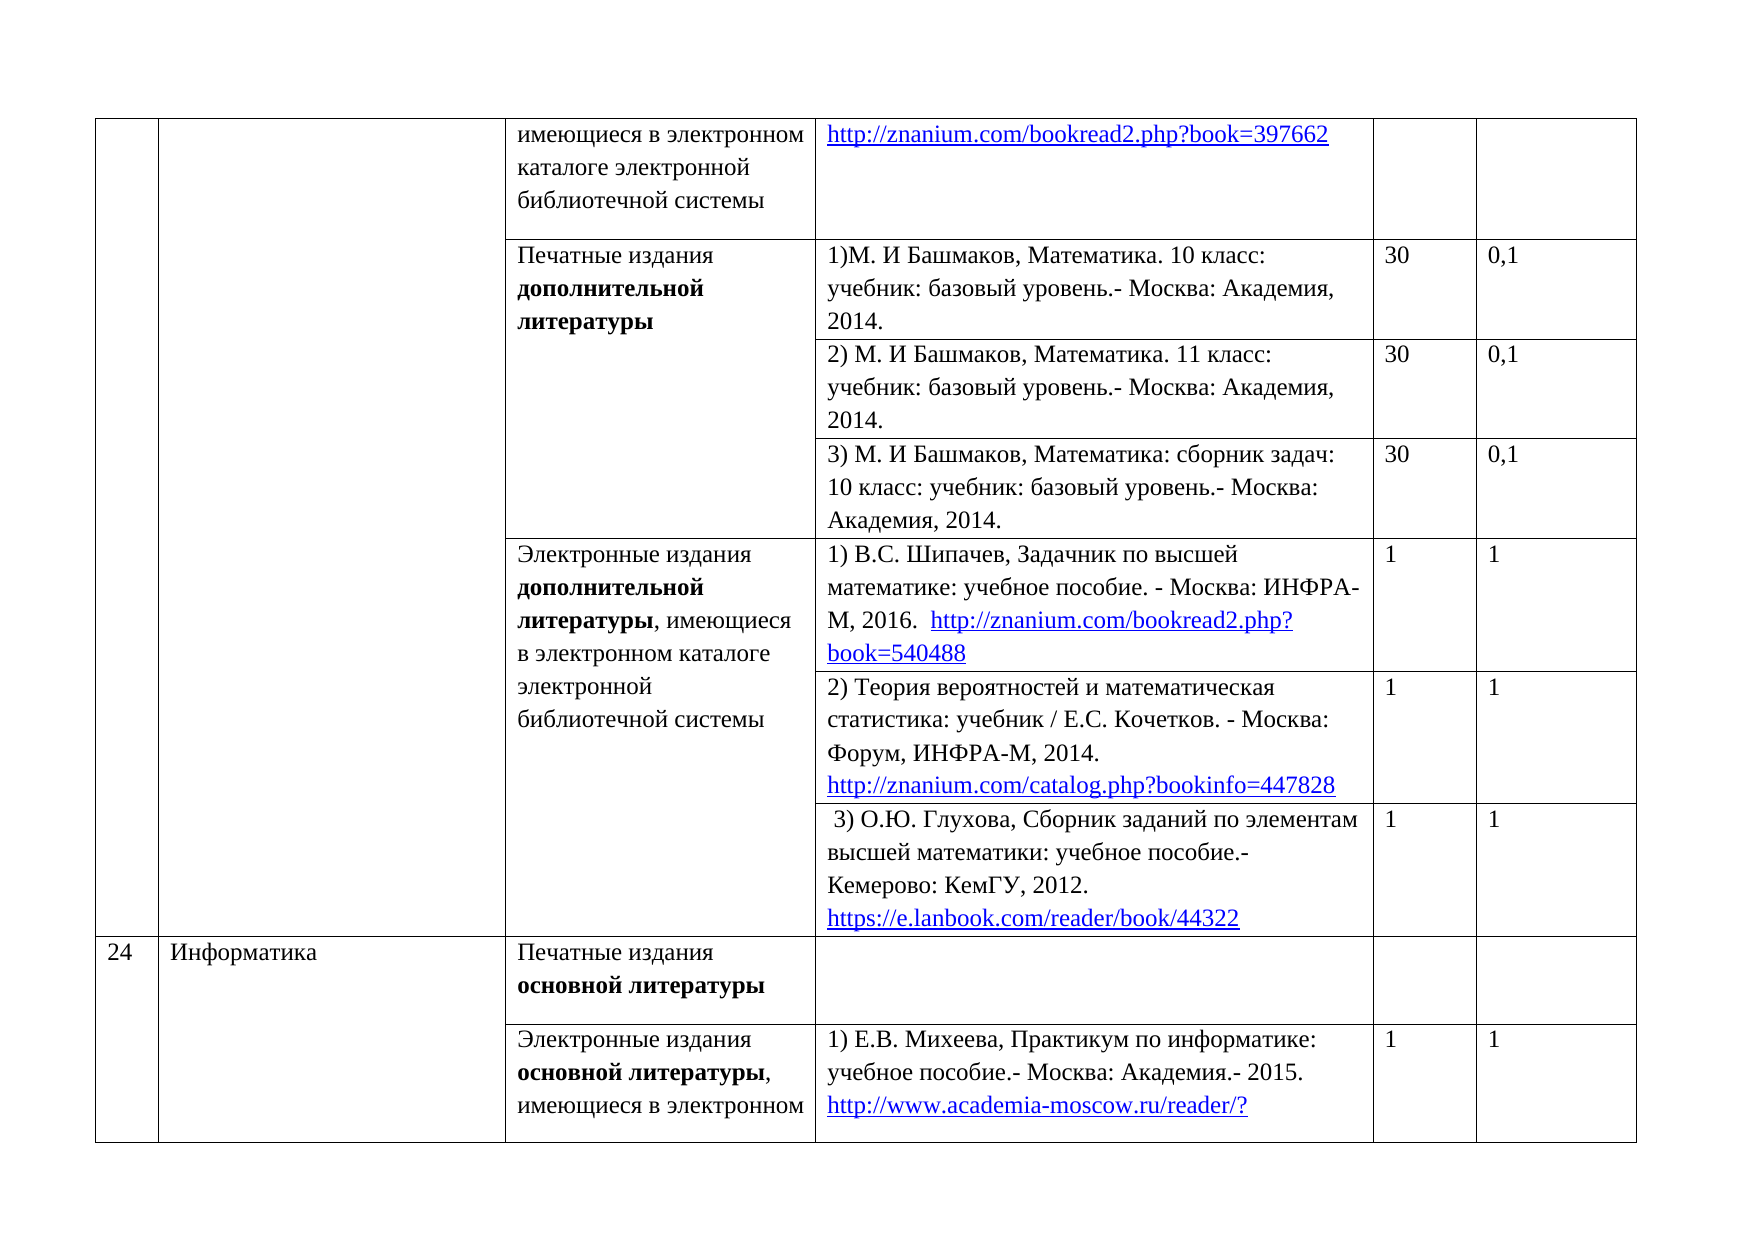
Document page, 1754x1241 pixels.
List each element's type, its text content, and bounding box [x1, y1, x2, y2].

table_cell 30 [1374, 439, 1476, 538]
table_cell 3) М. И Башмаков, Математика: сборник задач: 10 класс: учебник: базовый уровень.- Москва: Академия, 2014. [816, 439, 1373, 538]
table_cell 2) Теория вероятностей и математическая статистика: учебник / Е.С. Кочетков. - Москва: Форум, ИНФРА-М, 2014. http://znanium.com/catalog.php?bookinfo=447828 [816, 672, 1373, 803]
table_cell 3) О.Ю. Глухова, Сборник заданий по элементам высшей математики: учебное пособие.- Кемерово: КемГУ, 2012. https://e.lanbook.com/reader/book/44322 [816, 804, 1373, 936]
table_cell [506, 119, 815, 239]
table_cell 1 [1374, 1025, 1476, 1142]
table_cell Информатика [159, 937, 505, 1142]
table_cell 0,1 [1477, 340, 1636, 438]
table_cell [816, 937, 1373, 1023]
table_cell 1 [1374, 119, 1476, 239]
table_cell Электронные издания дополнительной литературы, имеющиеся в электронном каталоге электронной библиотечной системы [506, 539, 815, 936]
table_cell 0,1 [1477, 240, 1636, 338]
table_cell 1 [1374, 804, 1476, 936]
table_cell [506, 1025, 815, 1142]
table_cell 1)М. И Башмаков, Математика. 10 класс: учебник: базовый уровень.- Москва: Академия, 2014. [816, 240, 1373, 338]
table_cell 1 [1477, 119, 1636, 239]
table_cell 0,1 [1477, 439, 1636, 538]
table_cell 1 [1477, 539, 1636, 671]
table_cell 24 [96, 937, 158, 1142]
table_cell 30 [1374, 240, 1476, 338]
table_cell 1 [1374, 672, 1476, 803]
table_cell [816, 1025, 1373, 1142]
table_cell [1374, 937, 1476, 1023]
table_cell 1 [1477, 804, 1636, 936]
table_cell 1) В.С. Шипачев, Задачник по высшей математике: учебное пособие. - Москва: ИНФРА-М, 2016. http://znanium.com/bookread2.php?book=540488 [816, 539, 1373, 671]
table_cell Печатные издания основной литературы [506, 937, 815, 1023]
table_cell Печатные издания дополнительной литературы [506, 240, 815, 538]
table_cell 1 [1477, 1025, 1636, 1142]
table_cell 1 [1374, 539, 1476, 671]
table_cell 1 [1477, 672, 1636, 803]
table_cell [1477, 937, 1636, 1023]
table_cell 2) М. И Башмаков, Математика. 11 класс: учебник: базовый уровень.- Москва: Академия, 2014. [816, 340, 1373, 438]
table_cell 30 [1374, 340, 1476, 438]
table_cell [816, 119, 1373, 239]
